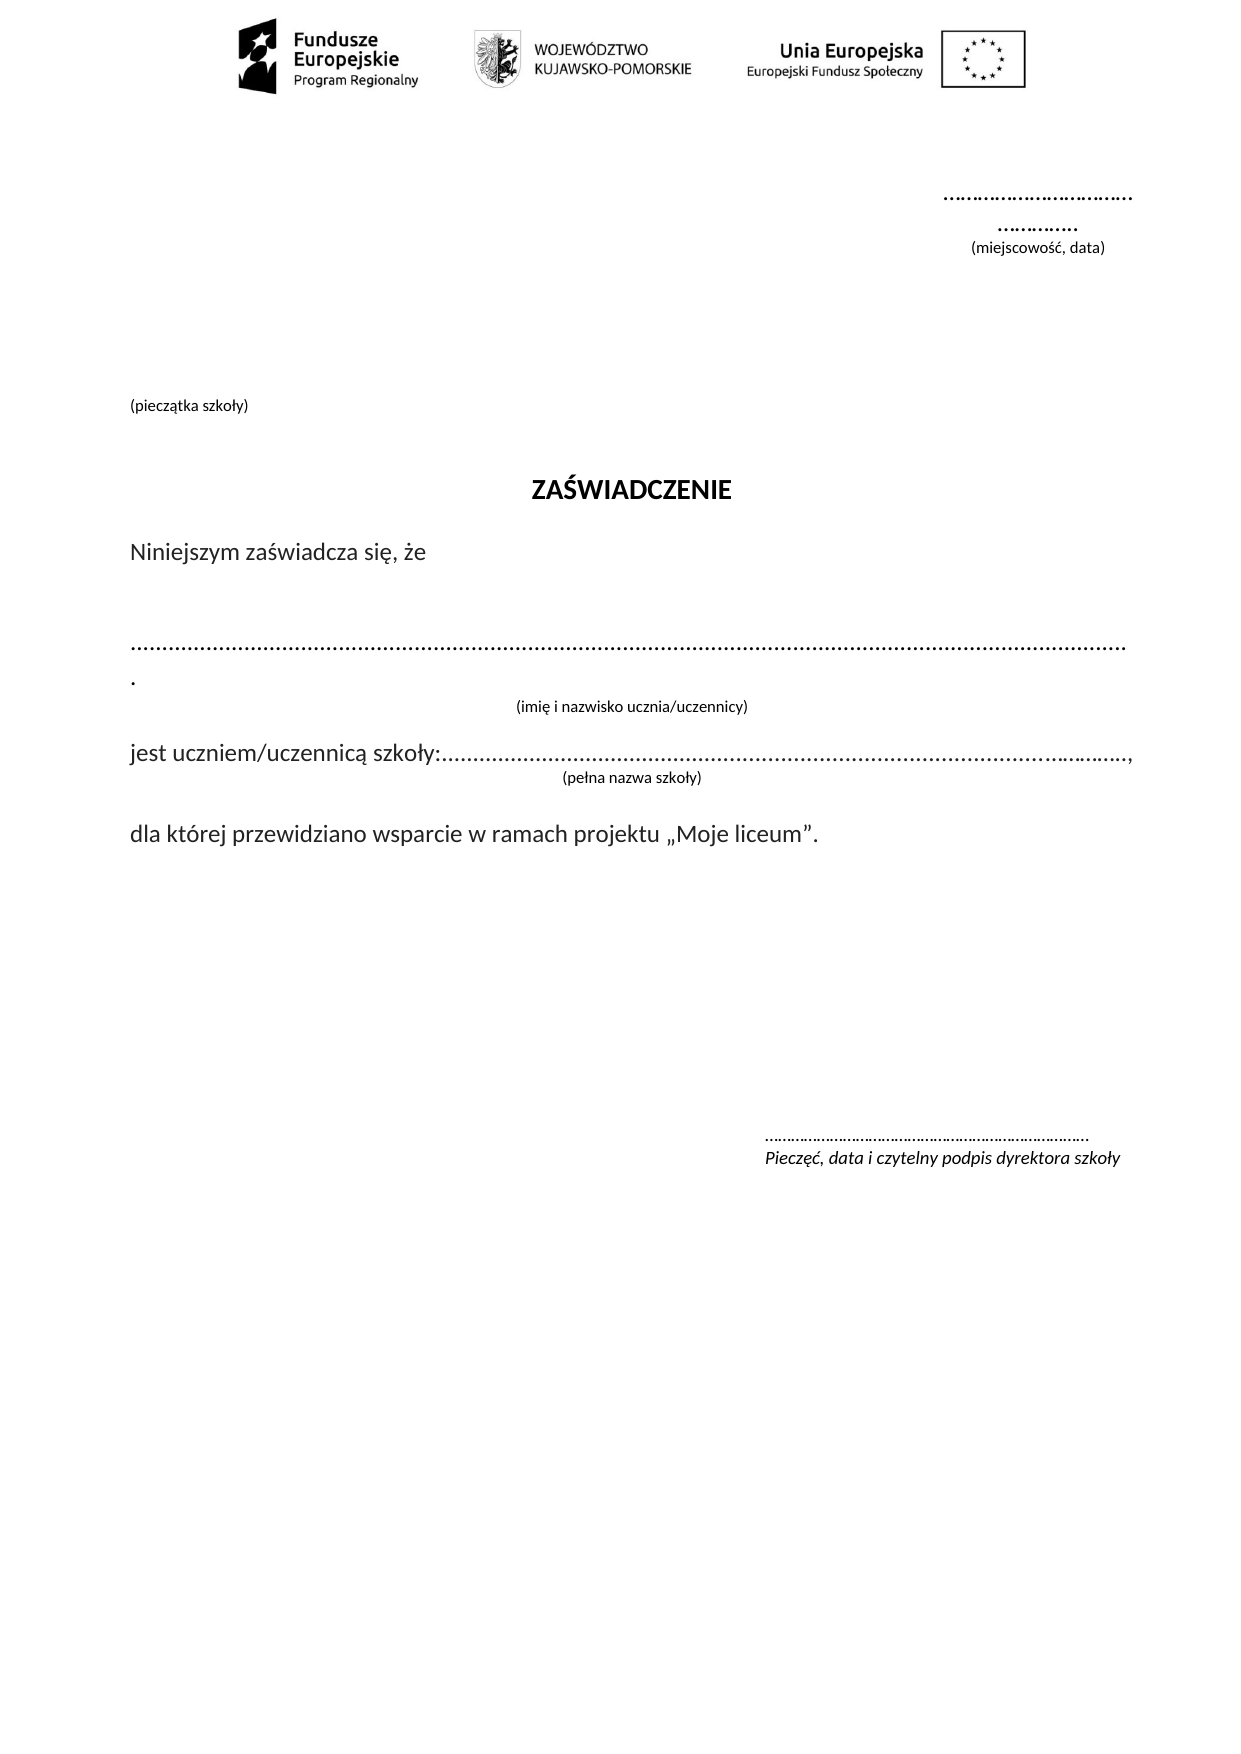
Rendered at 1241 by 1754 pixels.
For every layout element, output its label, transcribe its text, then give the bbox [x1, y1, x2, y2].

text Pieczęć, data i czytelny podpis dyrektora szkoły [765, 1146, 1134, 1169]
text ZAŚWIADCZENIE [130, 471, 1134, 507]
text jest uczniem/uczennicą szkoły: ………….., [130, 737, 1134, 767]
text (pieczątka szkoły) [130, 395, 1134, 415]
text ............................................................................................................................................................... [130, 626, 1134, 692]
text ………………………………………………………………… [765, 1123, 1134, 1146]
text (miejscowość, data) [942, 237, 1134, 258]
text (pełna nazwa szkoły) [130, 767, 1134, 787]
picture [220, 0, 1044, 113]
text (imię i nazwisko ucznia/uczennicy) [130, 696, 1134, 716]
text dla której przewidziano wsparcie w ramach projektu „Moje liceum”. [130, 818, 1134, 848]
text ……………………………………….. [942, 176, 1134, 237]
text Niniejszym zaświadcza się, że [130, 536, 1134, 566]
